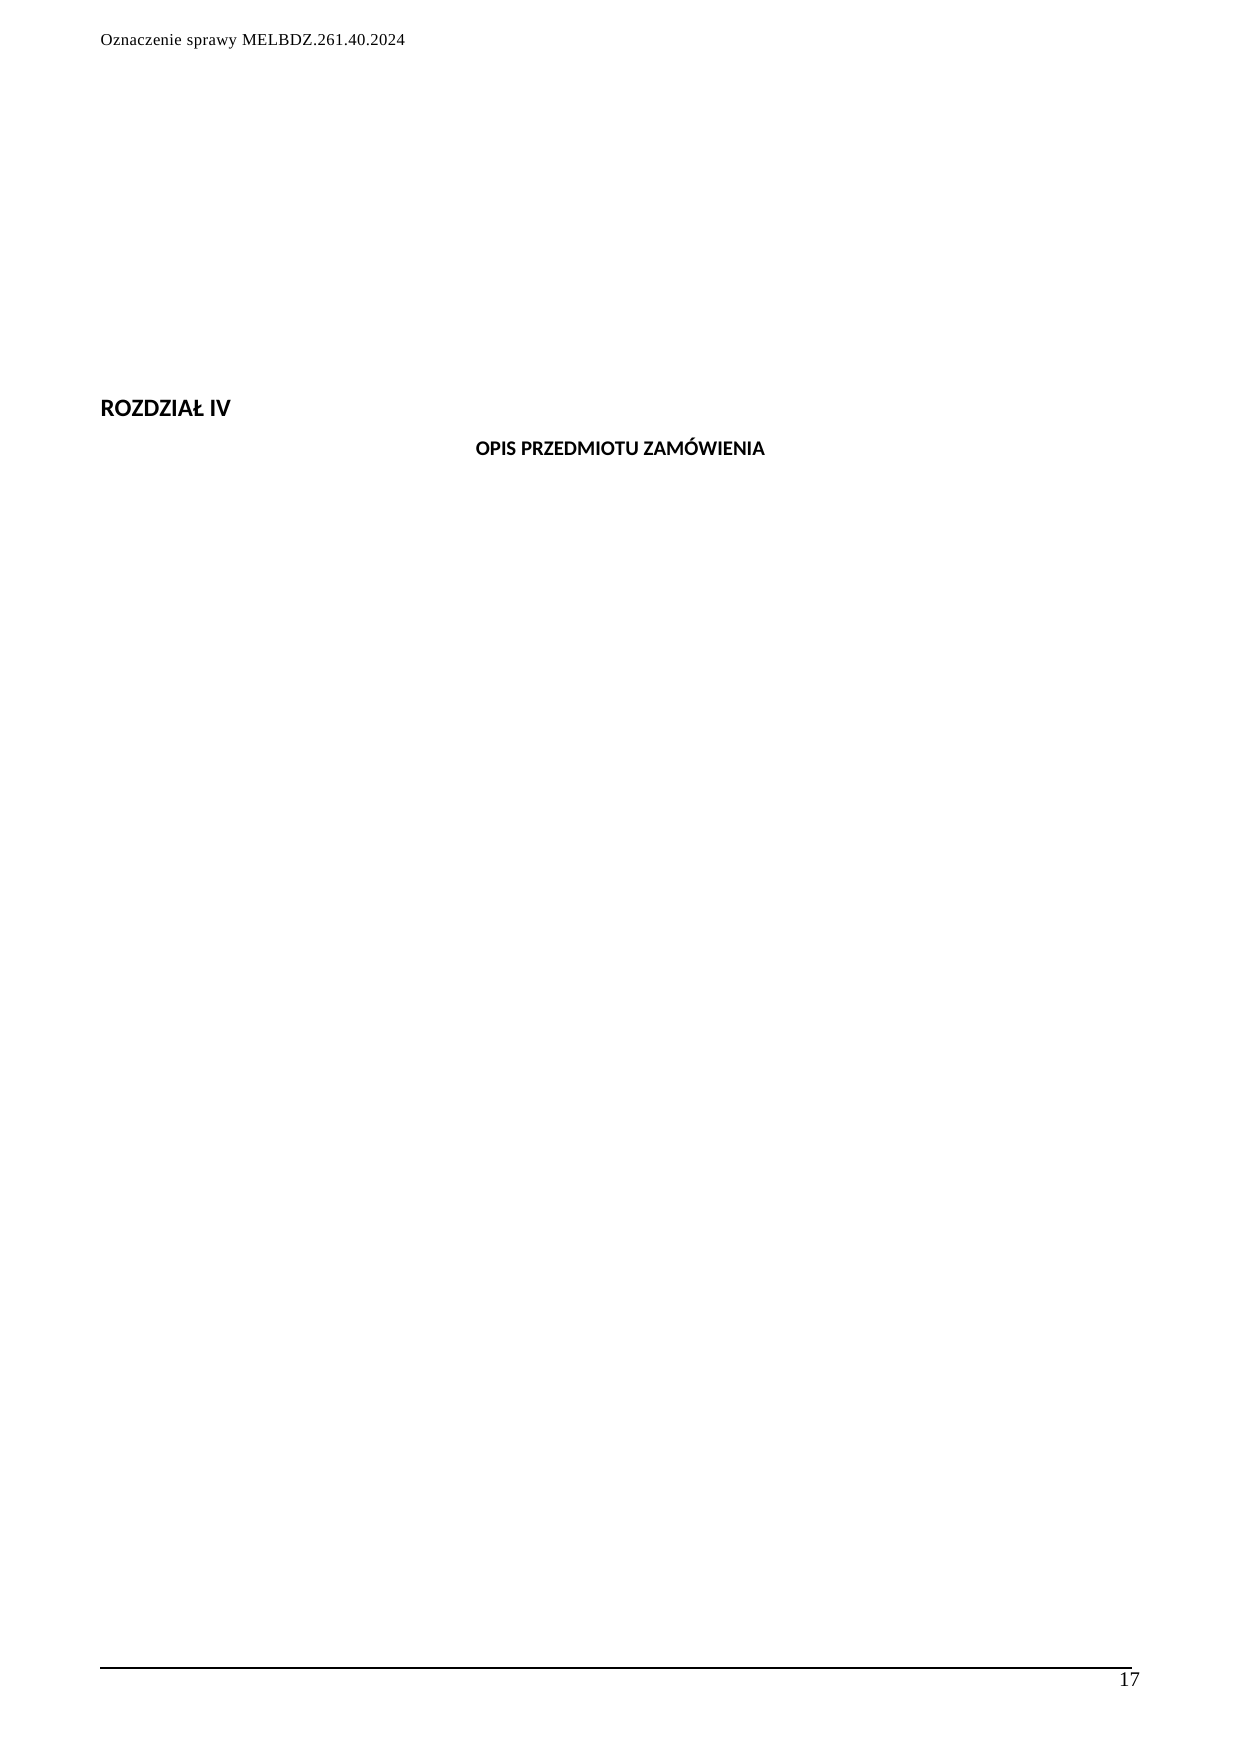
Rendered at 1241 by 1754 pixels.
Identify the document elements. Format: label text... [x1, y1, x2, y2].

text ROZDZIAŁ IV [100, 392, 1140, 422]
text OPIS PRZEDMIOTU ZAMÓWIENIA [100, 435, 1140, 460]
